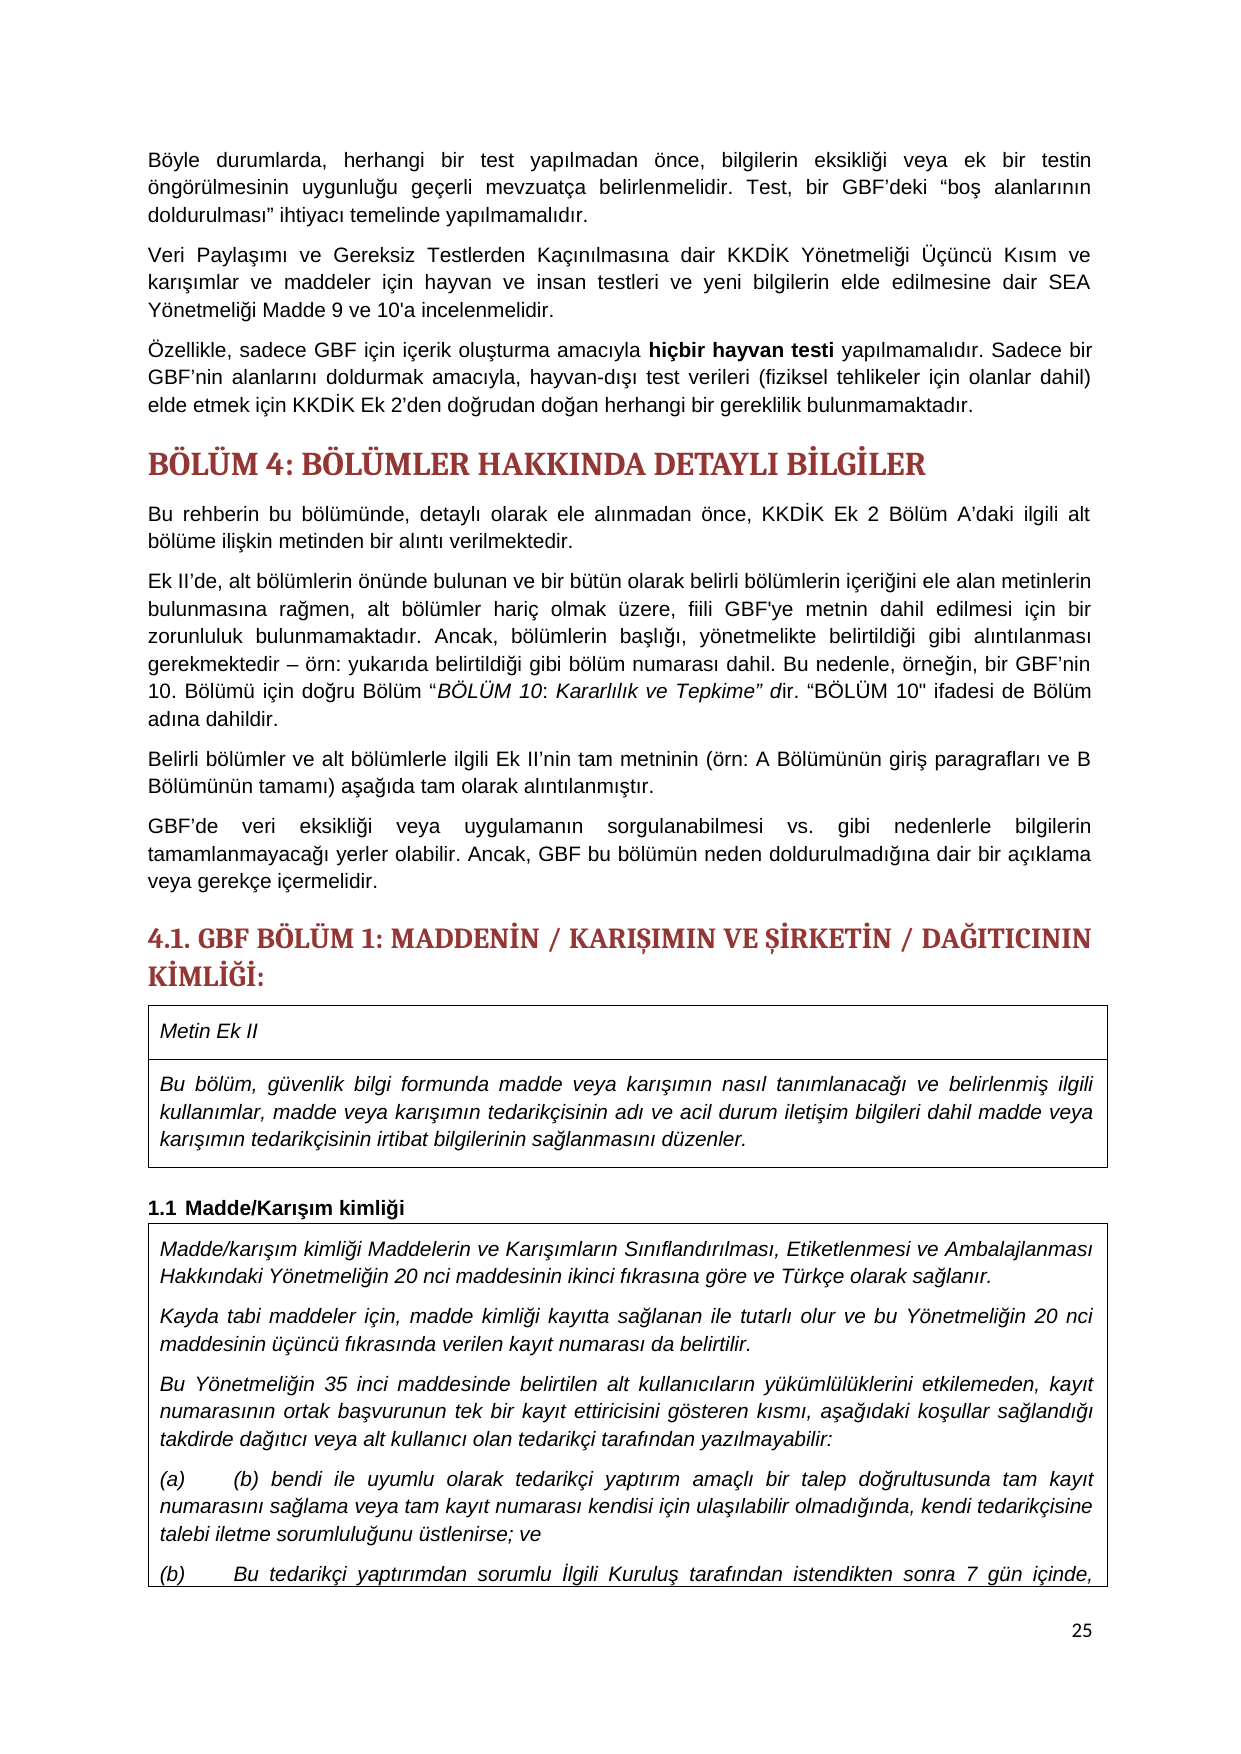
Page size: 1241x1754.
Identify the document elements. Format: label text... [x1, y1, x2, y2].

list Madde/Karışım kimliği [148, 1196, 1092, 1220]
text Belirli bölümler ve alt bölümlerle ilgili Ek II’nin tam metninin (örn: A Bölümünün giriş paragrafları ve B Bölümünün tamamı) aşağıda tam olarak alıntılanmıştır. [148, 747, 1092, 798]
text Ek II’de, alt bölümlerin önünde bulunan ve bir bütün olarak belirli bölümlerin içeriğini ele alan metinlerin bulunmasına rağmen, alt bölümler hariç olmak üzere, fiili GBF'ye metnin dahil edilmesi için bir zorunluluk bulunmamaktadır. Ancak, bölümlerin başlığı, yönetmelikte belirtildiği gibi alıntılanması gerekmektedir – örn: yukarıda belirtildiği gibi bölüm numarası dahil. Bu nedenle, örneğin, bir GBF’nin 10. Bölümü için doğru Bölüm “BÖLÜM 10: Kararlılık ve Tepkime” dir. “BÖLÜM 10" ifadesi de Bölüm adına dahildir. [148, 569, 1092, 731]
subtitle 4.1. GBF BÖLÜM 1: MADDENİN / KARIŞIMIN VE ŞİRKETİN / DAĞITICININ KİMLİĞİ: [148, 922, 1092, 994]
text Böyle durumlarda, herhangi bir test yapılmadan önce, bilgilerin eksikliği veya ek bir testin öngörülmesinin uygunluğu geçerli mevzuatça belirlenmelidir. Test, bir GBF’deki “boş alanlarının doldurulması” ihtiyacı temelinde yapılmamalıdır. [148, 148, 1092, 227]
table_header Metin Ek II [149, 1006, 1107, 1059]
table_cell Bu bölüm, güvenlik bilgi formunda madde veya karışımın nasıl tanımlanacağı ve belirlenmiş ilgili kullanımlar, madde veya karışımın tedarikçisinin adı ve acil durum iletişim bilgileri dahil madde veya karışımın tedarikçisinin irtibat bilgilerinin sağlanmasını düzenler. [149, 1060, 1107, 1167]
text Veri Paylaşımı ve Gereksiz Testlerden Kaçınılmasına dair KKDİK Yönetmeliği Üçüncü Kısım ve karışımlar ve maddeler için hayvan ve insan testleri ve yeni bilgilerin elde edilmesine dair SEA Yönetmeliği Madde 9 ve 10'a incelenmelidir. [148, 243, 1092, 322]
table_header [149, 1224, 1107, 1586]
subtitle BÖLÜM 4: BÖLÜMLER HAKKINDA DETAYLI BİLGİLER [148, 445, 1092, 483]
text Özellikle, sadece GBF için içerik oluşturma amacıyla hiçbir hayvan testi yapılmamalıdır. Sadece bir GBF’nin alanlarını doldurmak amacıyla, hayvan-dışı test verileri (fiziksel tehlikeler için olanlar dahil) elde etmek için KKDİK Ek 2’den doğrudan doğan herhangi bir gereklilik bulunmamaktadır. [148, 338, 1092, 417]
text Bu rehberin bu bölümünde, detaylı olarak ele alınmadan önce, KKDİK Ek 2 Bölüm A’daki ilgili alt bölüme ilişkin metinden bir alıntı verilmektedir. [148, 502, 1092, 553]
text GBF’de veri eksikliği veya uygulamanın sorgulanabilmesi vs. gibi nedenlerle bilgilerin tamamlanmayacağı yerler olabilir. Ancak, GBF bu bölümün neden doldurulmadığına dair bir açıklama veya gerekçe içermelidir. [148, 814, 1092, 893]
